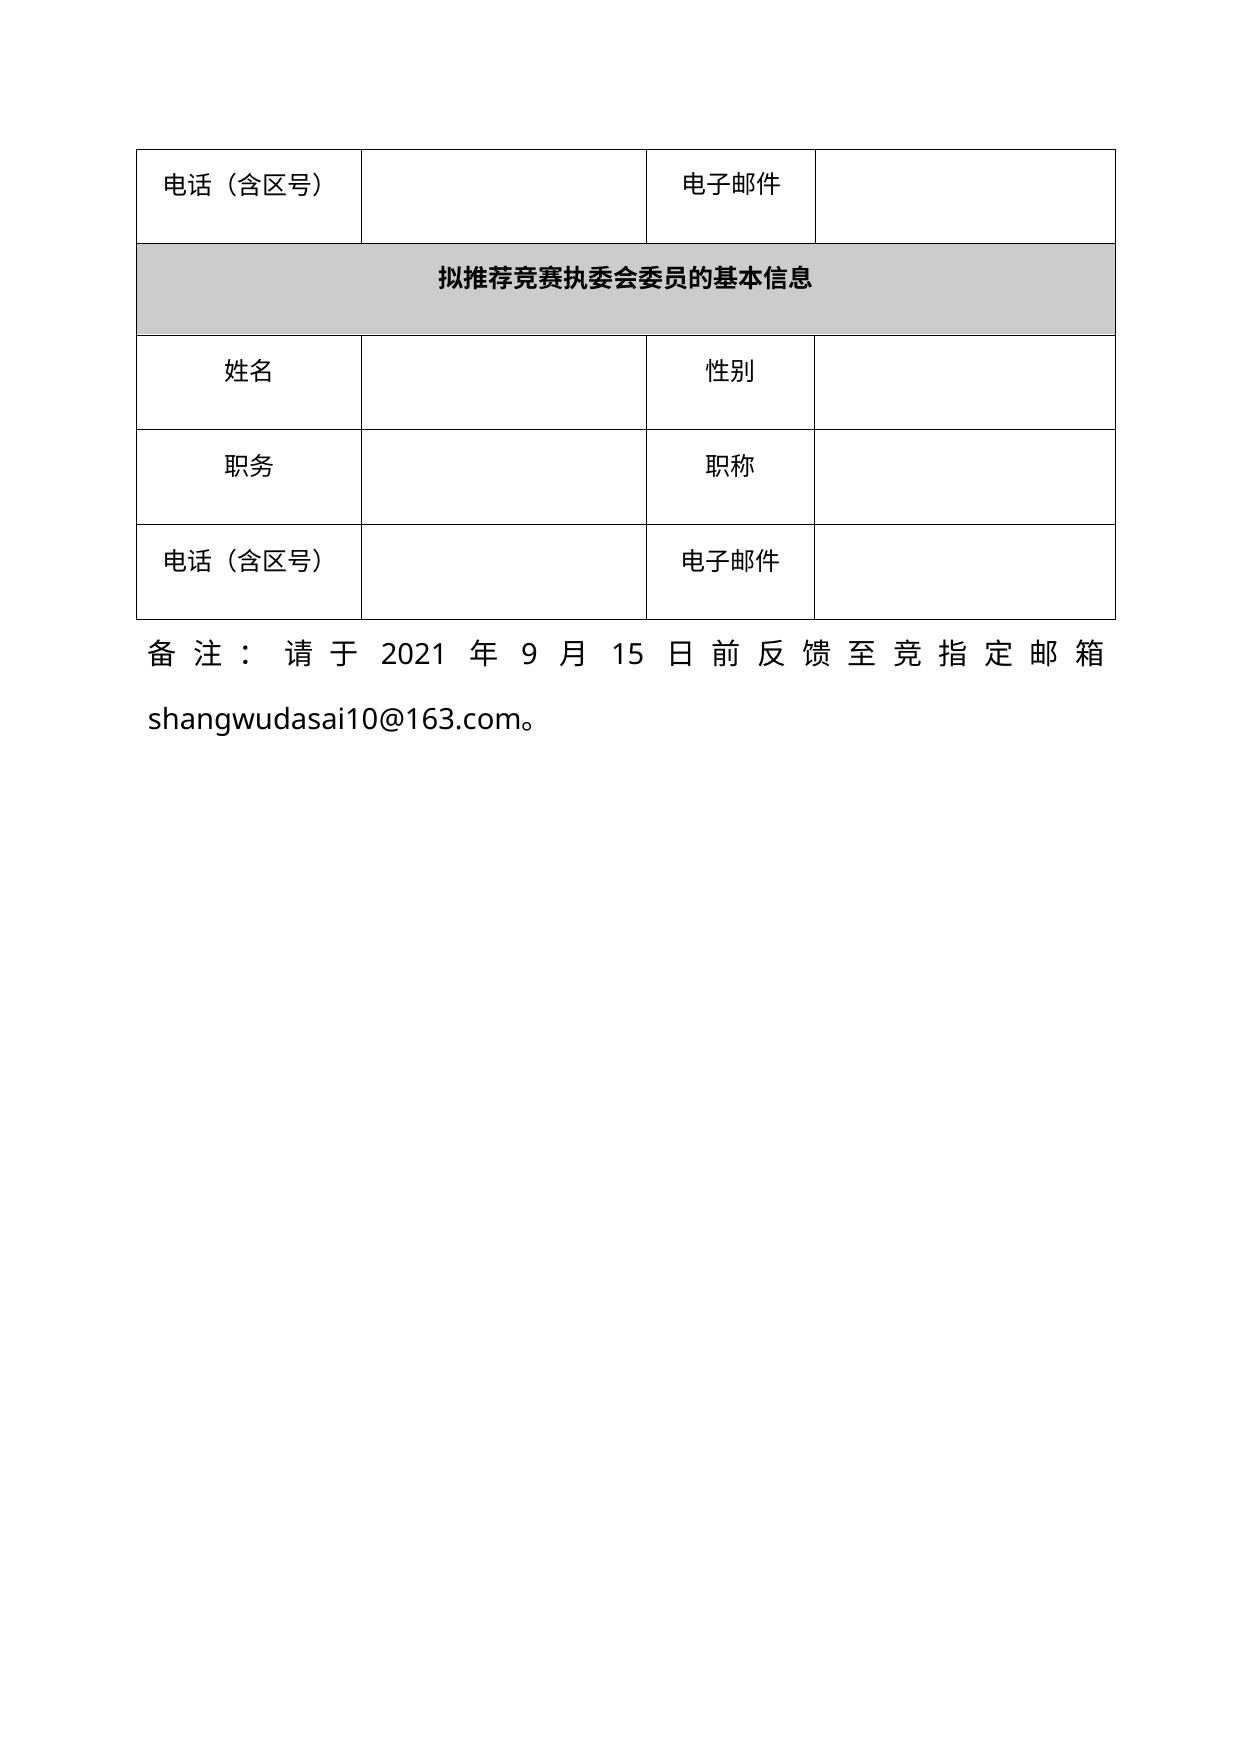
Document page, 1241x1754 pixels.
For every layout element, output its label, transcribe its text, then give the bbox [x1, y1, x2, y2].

table_cell 职务 [137, 430, 361, 524]
table_cell [362, 150, 646, 243]
table_cell 性别 [647, 336, 814, 429]
table_cell 职称 [647, 430, 814, 524]
table_cell [815, 336, 1115, 429]
table_cell 电话（含区号） [137, 150, 361, 243]
table_cell [362, 336, 646, 429]
table_cell [815, 525, 1115, 618]
table_cell 姓名 [137, 336, 361, 429]
table_cell 拟推荐竞赛执委会委员的基本信息 [137, 244, 1115, 334]
text 备注：请于2021年9月15日前反馈至竞指定邮箱shangwudasai10@163.com。 [148, 620, 1104, 749]
table_cell [815, 430, 1115, 524]
table_cell [816, 150, 1115, 243]
table_cell 电子邮件 [647, 525, 814, 618]
table_cell [362, 525, 646, 618]
table_cell 电子邮件 [647, 150, 815, 243]
table_cell [362, 430, 646, 524]
table_cell 电话（含区号） [137, 525, 361, 618]
